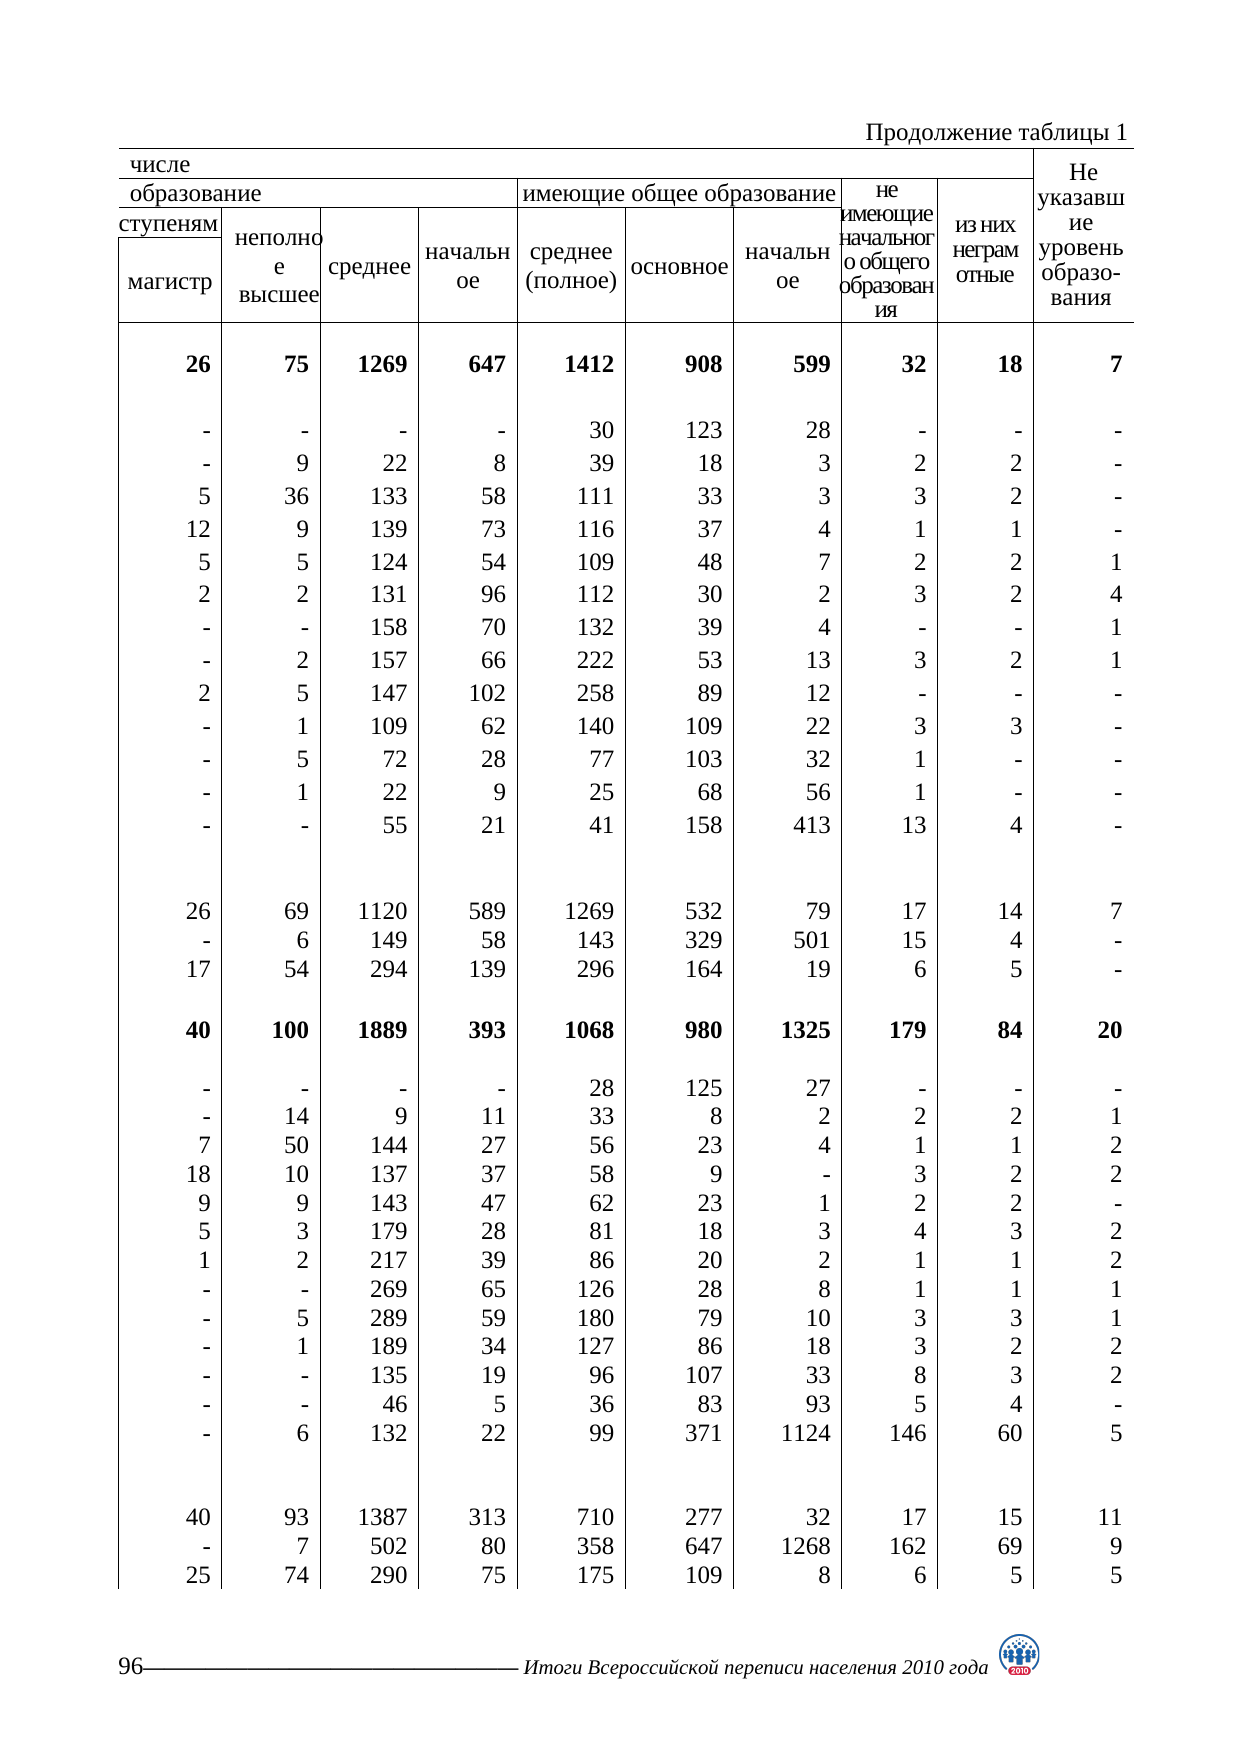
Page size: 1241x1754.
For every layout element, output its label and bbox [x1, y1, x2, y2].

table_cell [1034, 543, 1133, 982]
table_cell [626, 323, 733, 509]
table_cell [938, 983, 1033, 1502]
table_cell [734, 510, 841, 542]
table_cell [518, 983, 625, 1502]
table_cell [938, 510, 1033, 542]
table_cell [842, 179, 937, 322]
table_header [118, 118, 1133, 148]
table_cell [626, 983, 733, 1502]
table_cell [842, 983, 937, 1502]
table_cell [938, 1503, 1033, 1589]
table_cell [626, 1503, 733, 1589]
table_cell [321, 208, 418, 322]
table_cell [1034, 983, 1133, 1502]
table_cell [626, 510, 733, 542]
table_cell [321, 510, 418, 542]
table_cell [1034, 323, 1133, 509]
picture [999, 1634, 1040, 1675]
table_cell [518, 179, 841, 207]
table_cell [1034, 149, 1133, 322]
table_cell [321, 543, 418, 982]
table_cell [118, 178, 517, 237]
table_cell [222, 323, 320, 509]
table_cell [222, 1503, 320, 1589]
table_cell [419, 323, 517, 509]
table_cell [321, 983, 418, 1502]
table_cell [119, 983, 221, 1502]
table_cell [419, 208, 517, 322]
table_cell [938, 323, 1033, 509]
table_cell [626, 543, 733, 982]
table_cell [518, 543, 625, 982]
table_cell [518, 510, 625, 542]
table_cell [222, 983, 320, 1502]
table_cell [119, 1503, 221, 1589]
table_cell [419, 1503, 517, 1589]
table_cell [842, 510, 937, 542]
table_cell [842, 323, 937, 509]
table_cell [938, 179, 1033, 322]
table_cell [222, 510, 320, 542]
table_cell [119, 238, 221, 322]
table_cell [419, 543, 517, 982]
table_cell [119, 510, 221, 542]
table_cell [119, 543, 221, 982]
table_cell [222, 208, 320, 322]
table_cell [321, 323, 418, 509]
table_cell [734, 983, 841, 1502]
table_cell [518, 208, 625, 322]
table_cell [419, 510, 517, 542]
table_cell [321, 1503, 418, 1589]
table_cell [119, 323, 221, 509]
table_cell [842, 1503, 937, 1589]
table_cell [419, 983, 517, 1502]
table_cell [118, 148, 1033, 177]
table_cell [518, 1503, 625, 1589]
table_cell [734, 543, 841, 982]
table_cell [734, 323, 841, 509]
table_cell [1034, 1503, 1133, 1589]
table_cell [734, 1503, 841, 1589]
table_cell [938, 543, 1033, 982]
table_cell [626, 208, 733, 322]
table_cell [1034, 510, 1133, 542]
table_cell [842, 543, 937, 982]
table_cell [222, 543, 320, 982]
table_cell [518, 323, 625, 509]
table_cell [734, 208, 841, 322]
